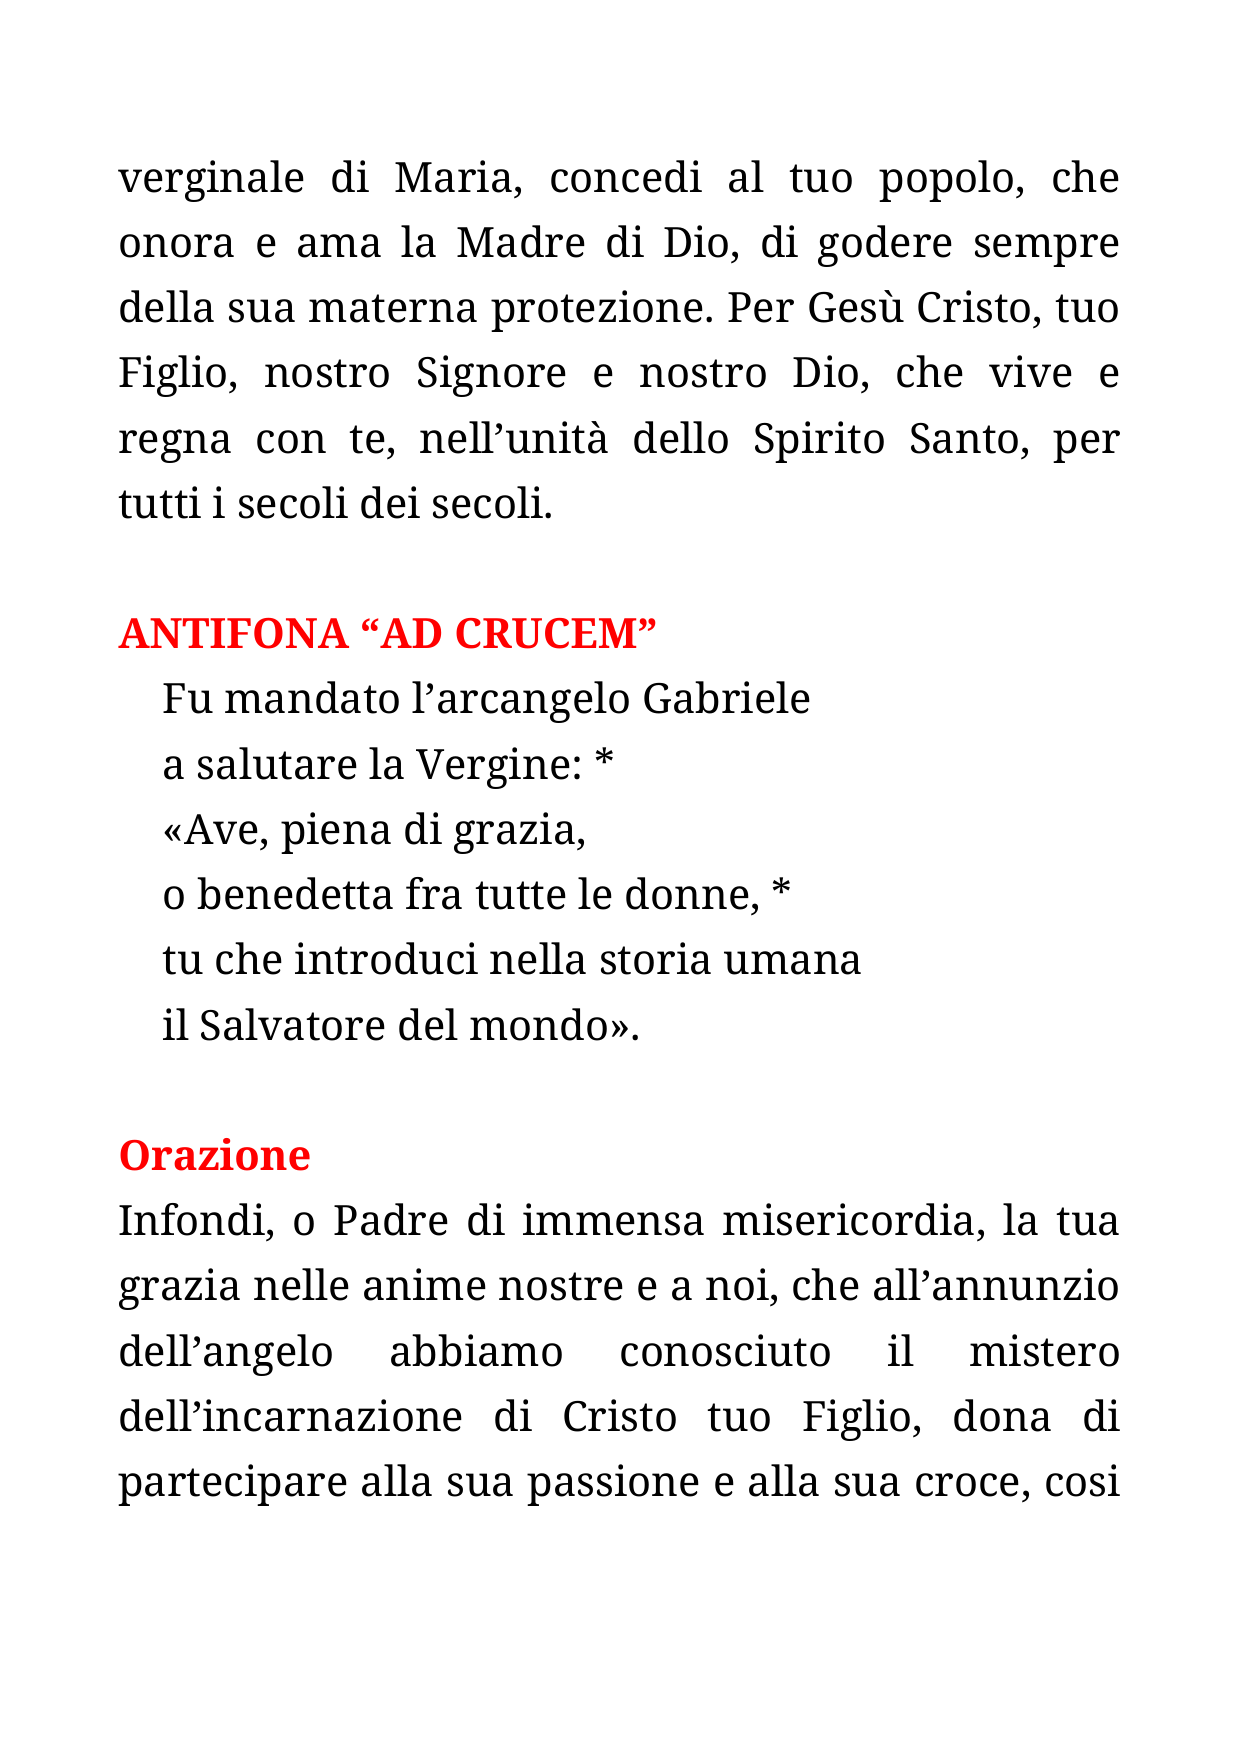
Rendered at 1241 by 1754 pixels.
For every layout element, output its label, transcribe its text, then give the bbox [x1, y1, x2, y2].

text o benedetta fra tutte le donne, * [162, 865, 1122, 922]
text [118, 1191, 1122, 1508]
text a salutare la Vergine: * [162, 734, 1122, 791]
text tu che introduci nella storia umana [162, 930, 1122, 987]
text «Ave, piena di grazia, [162, 800, 1122, 856]
text Fu mandato l’arcangelo Gabriele [162, 669, 1122, 726]
text ANTIFONA “AD CRUCEM” [118, 604, 1122, 661]
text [118, 148, 1122, 530]
text Orazione [118, 1126, 1122, 1182]
text il Salvatore del mondo». [162, 995, 1122, 1052]
